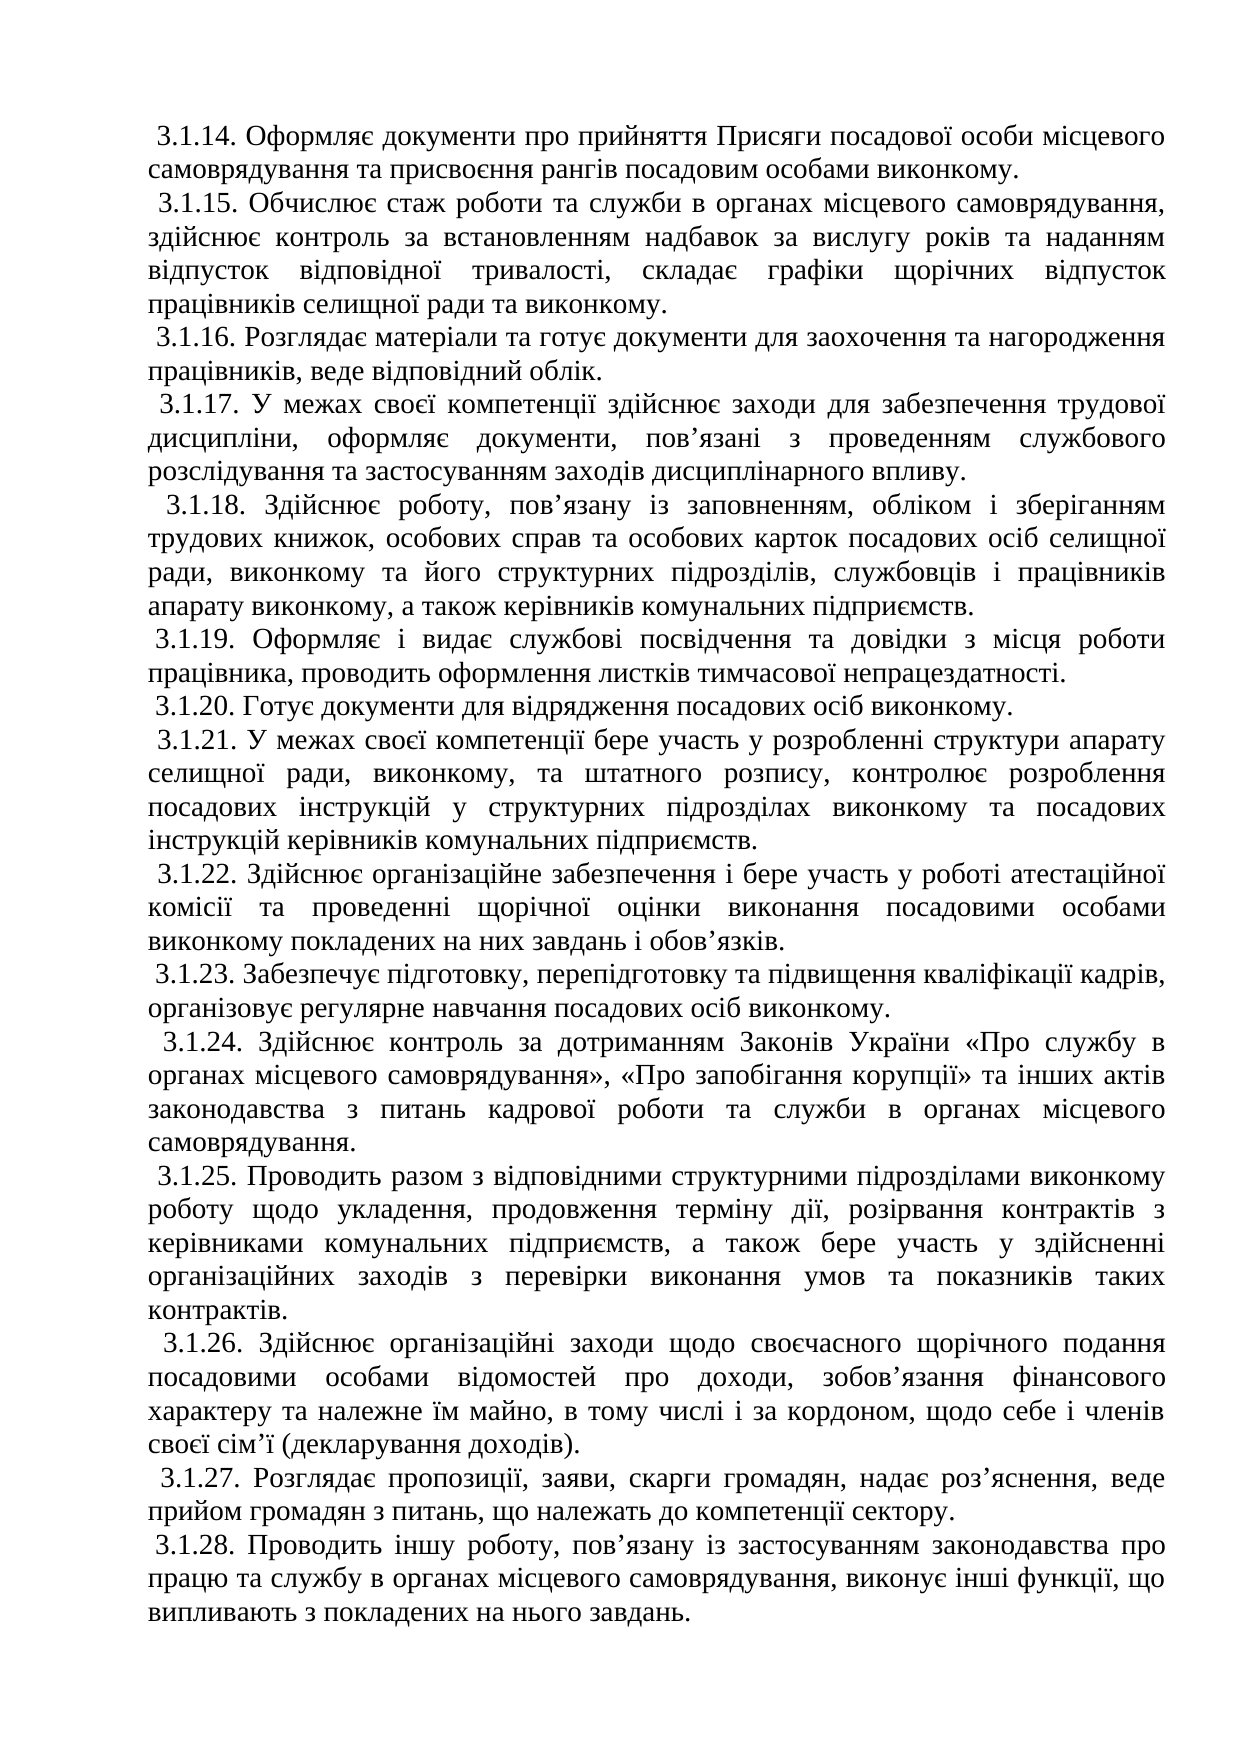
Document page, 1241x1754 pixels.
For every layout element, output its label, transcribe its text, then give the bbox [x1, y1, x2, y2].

text 3.1.26. Здійснює організаційні заходи щодо своєчасного щорічного подання посадовими особами відомостей про доходи, зобов’язання фінансового характеру та належне їм майно, в тому числі і за кордоном, щодо себе і членів своєї сім’ї (декларування доходів). [148, 1326, 1167, 1460]
text 3.1.21. У межах своєї компетенції бере участь у розробленні структури апарату селищної ради, виконкому, та штатного розпису, контролює розроблення посадових інструкцій у структурних підрозділах виконкому та посадових інструкцій керівників комунальних підприємств. [148, 722, 1167, 856]
text 3.1.24. Здійснює контроль за дотриманням Законів України «Про службу в органах місцевого самоврядування», «Про запобігання корупції» та інших актів законодавства з питань кадрової роботи та служби в органах місцевого самоврядування. [148, 1024, 1167, 1158]
text 3.1.20. Готує документи для відрядження посадових осіб виконкому. [148, 688, 1167, 722]
text 3.1.28. Проводить іншу роботу, пов’язану із застосуванням законодавства про працю та службу в органах місцевого самоврядування, виконує інші функції, що випливають з покладених на нього завдань. [148, 1527, 1167, 1627]
text 3.1.18. Здійснює роботу, пов’язану із заповненням, обліком і зберіганням трудових книжок, особових справ та особових карток посадових осіб селищної ради, виконкому та його структурних підрозділів, службовців і працівників апарату виконкому, а також керівників комунальних підприємств. [148, 487, 1167, 621]
text 3.1.14. Оформляє документи про прийняття Присяги посадової особи місцевого самоврядування та присвоєння рангів посадовим особами виконкому. [148, 118, 1167, 185]
text 3.1.25. Проводить разом з відповідними структурними підрозділами виконкому роботу щодо укладення, продовження терміну дії, розірвання контрактів з керівниками комунальних підприємств, а також бере участь у здійсненні організаційних заходів з перевірки виконання умов та показників таких контрактів. [148, 1158, 1167, 1326]
text 3.1.22. Здійснює організаційне забезпечення і бере участь у роботі атестаційної комісії та проведенні щорічної оцінки виконання посадовими особами виконкому покладених на них завдань і обов’язків. [148, 856, 1167, 957]
text 3.1.16. Розглядає матеріали та готує документи для заохочення та нагородження працівників, веде відповідний облік. [148, 319, 1167, 386]
text 3.1.17. У межах своєї компетенції здійснює заходи для забезпечення трудової дисципліни, оформляє документи, пов’язані з проведенням службового розслідування та застосуванням заходів дисциплінарного впливу. [148, 386, 1167, 487]
text 3.1.23. Забезпечує підготовку, перепідготовку та підвищення кваліфікації кадрів, організовує регулярне навчання посадових осіб виконкому. [148, 957, 1167, 1024]
text 3.1.15. Обчислює стаж роботи та служби в органах місцевого самоврядування, здійснює контроль за встановленням надбавок за вислугу років та наданням відпусток відповідної тривалості, складає графіки щорічних відпусток працівників селищної ради та виконкому. [148, 185, 1167, 319]
text 3.1.19. Оформляє і видає службові посвідчення та довідки з місця роботи працівника, проводить оформлення листків тимчасової непрацездатності. [148, 621, 1167, 688]
text 3.1.27. Розглядає пропозиції, заяви, скарги громадян, надає роз’яснення, веде прийом громадян з питань, що належать до компетенції сектору. [148, 1460, 1167, 1527]
